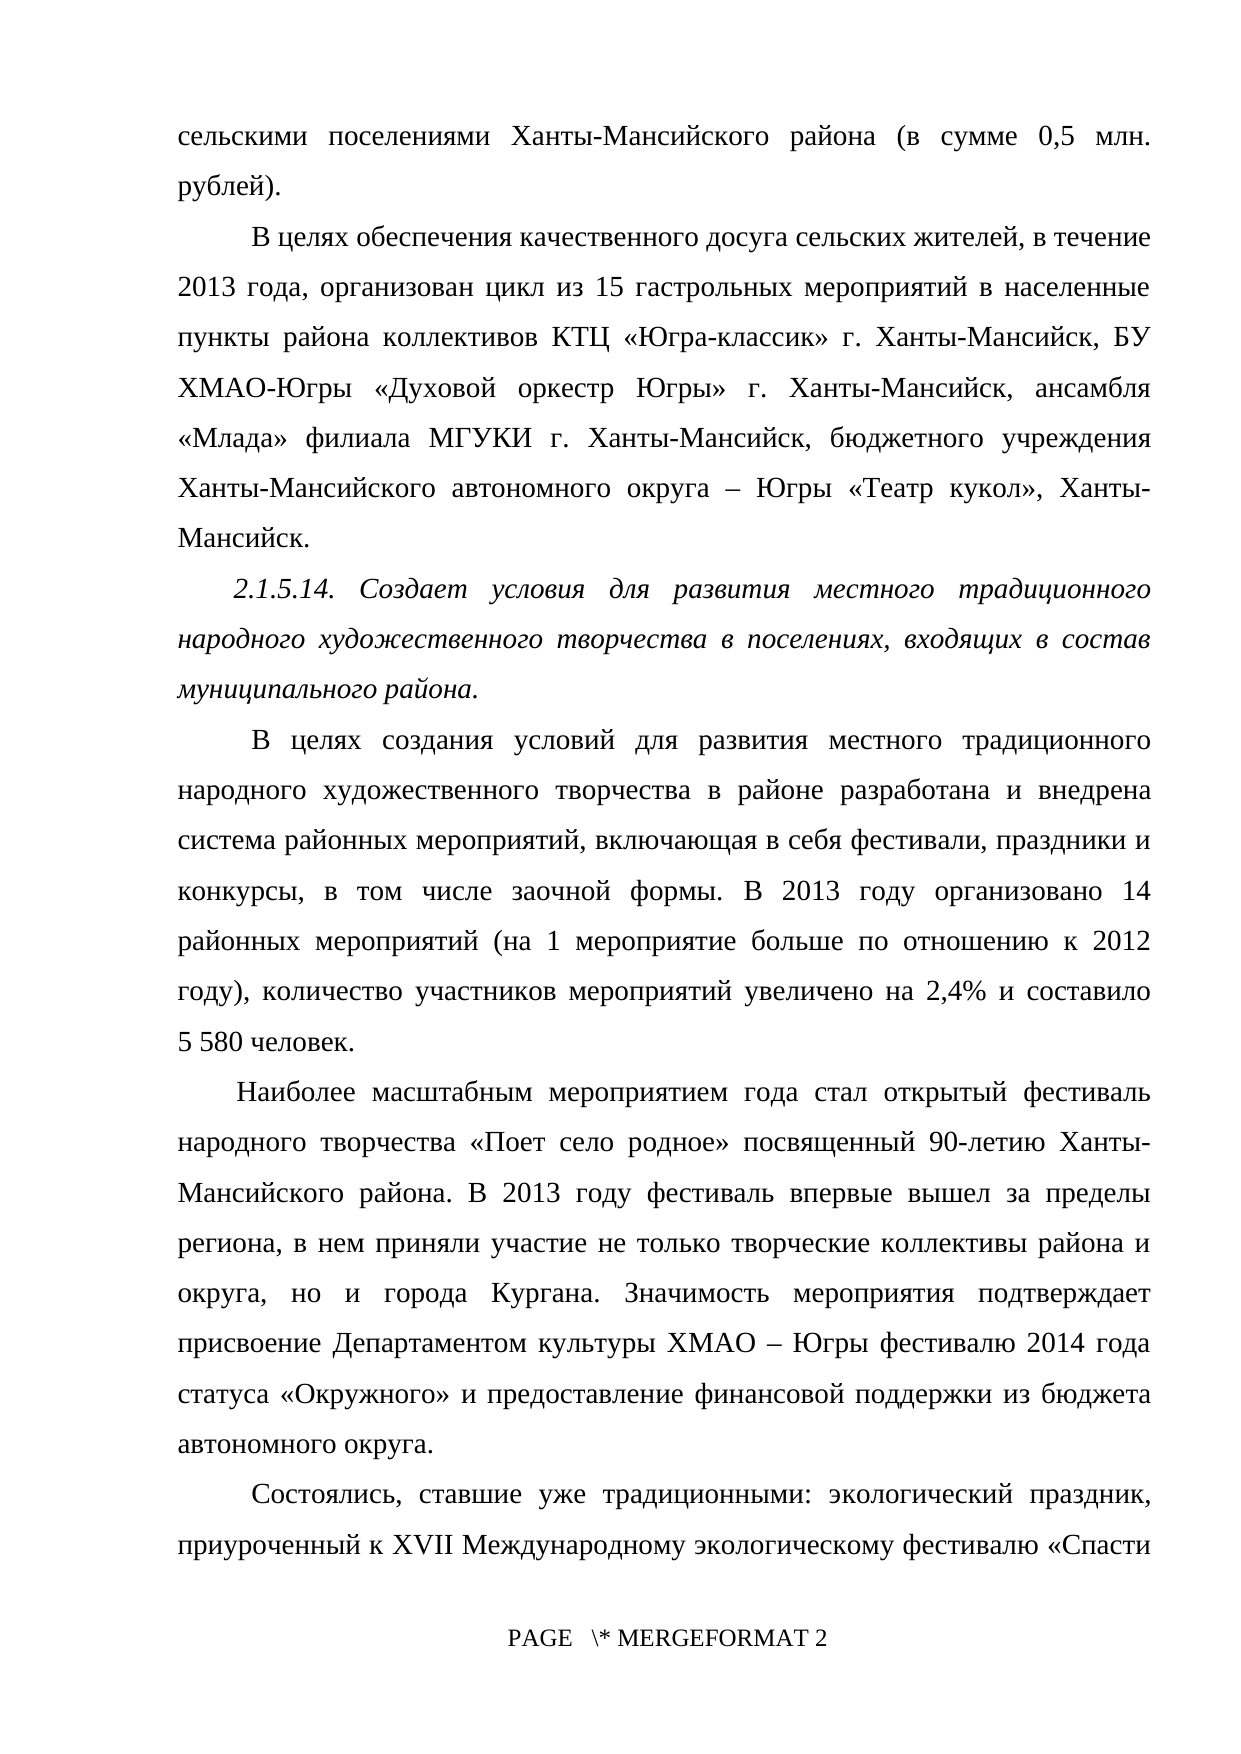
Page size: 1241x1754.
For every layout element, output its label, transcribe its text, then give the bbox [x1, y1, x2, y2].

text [177, 118, 1152, 202]
text Наиболее масштабным мероприятием года стал открытый фестиваль народного творчества «Поет село родное» посвященный 90-летию Ханты-Мансийского района. В 2013 году фестиваль впервые вышел за пределы региона, в нем приняли участие не только творческие коллективы района и округа, но и города Кургана. Значимость мероприятия подтверждает присвоение Департаментом культуры ХМАО – Югры фестивалю 2014 года статуса «Окружного» и предоставление финансовой поддержки из бюджета автономного округа. [177, 1074, 1152, 1460]
text В целях обеспечения качественного досуга сельских жителей, в течение 2013 года, организован цикл из 15 гастрольных мероприятий в населенные пункты района коллективов КТЦ «Югра-классик» г. Ханты-Мансийск, БУ ХМАО-Югры «Духовой оркестр Югры» г. Ханты-Мансийск, ансамбля «Млада» филиала МГУКИ г. Ханты-Мансийск, бюджетного учреждения Ханты-Мансийского автономного округа – Югры «Театр кукол», Ханты-Мансийск. [177, 219, 1152, 554]
text 2.1.5.14. Создает условия для развития местного традиционного народного художественного творчества в поселениях, входящих в состав муниципального района. [177, 571, 1152, 705]
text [177, 1477, 1152, 1560]
text В целях создания условий для развития местного традиционного народного художественного творчества в районе разработана и внедрена система районных мероприятий, включающая в себя фестивали, праздники и конкурсы, в том числе заочной формы. В 2013 году организовано 14 районных мероприятий (на 1 мероприятие больше по отношению к 2012 году), количество участников мероприятий увеличено на 2,4% и составило 5 580 человек. [177, 722, 1152, 1057]
